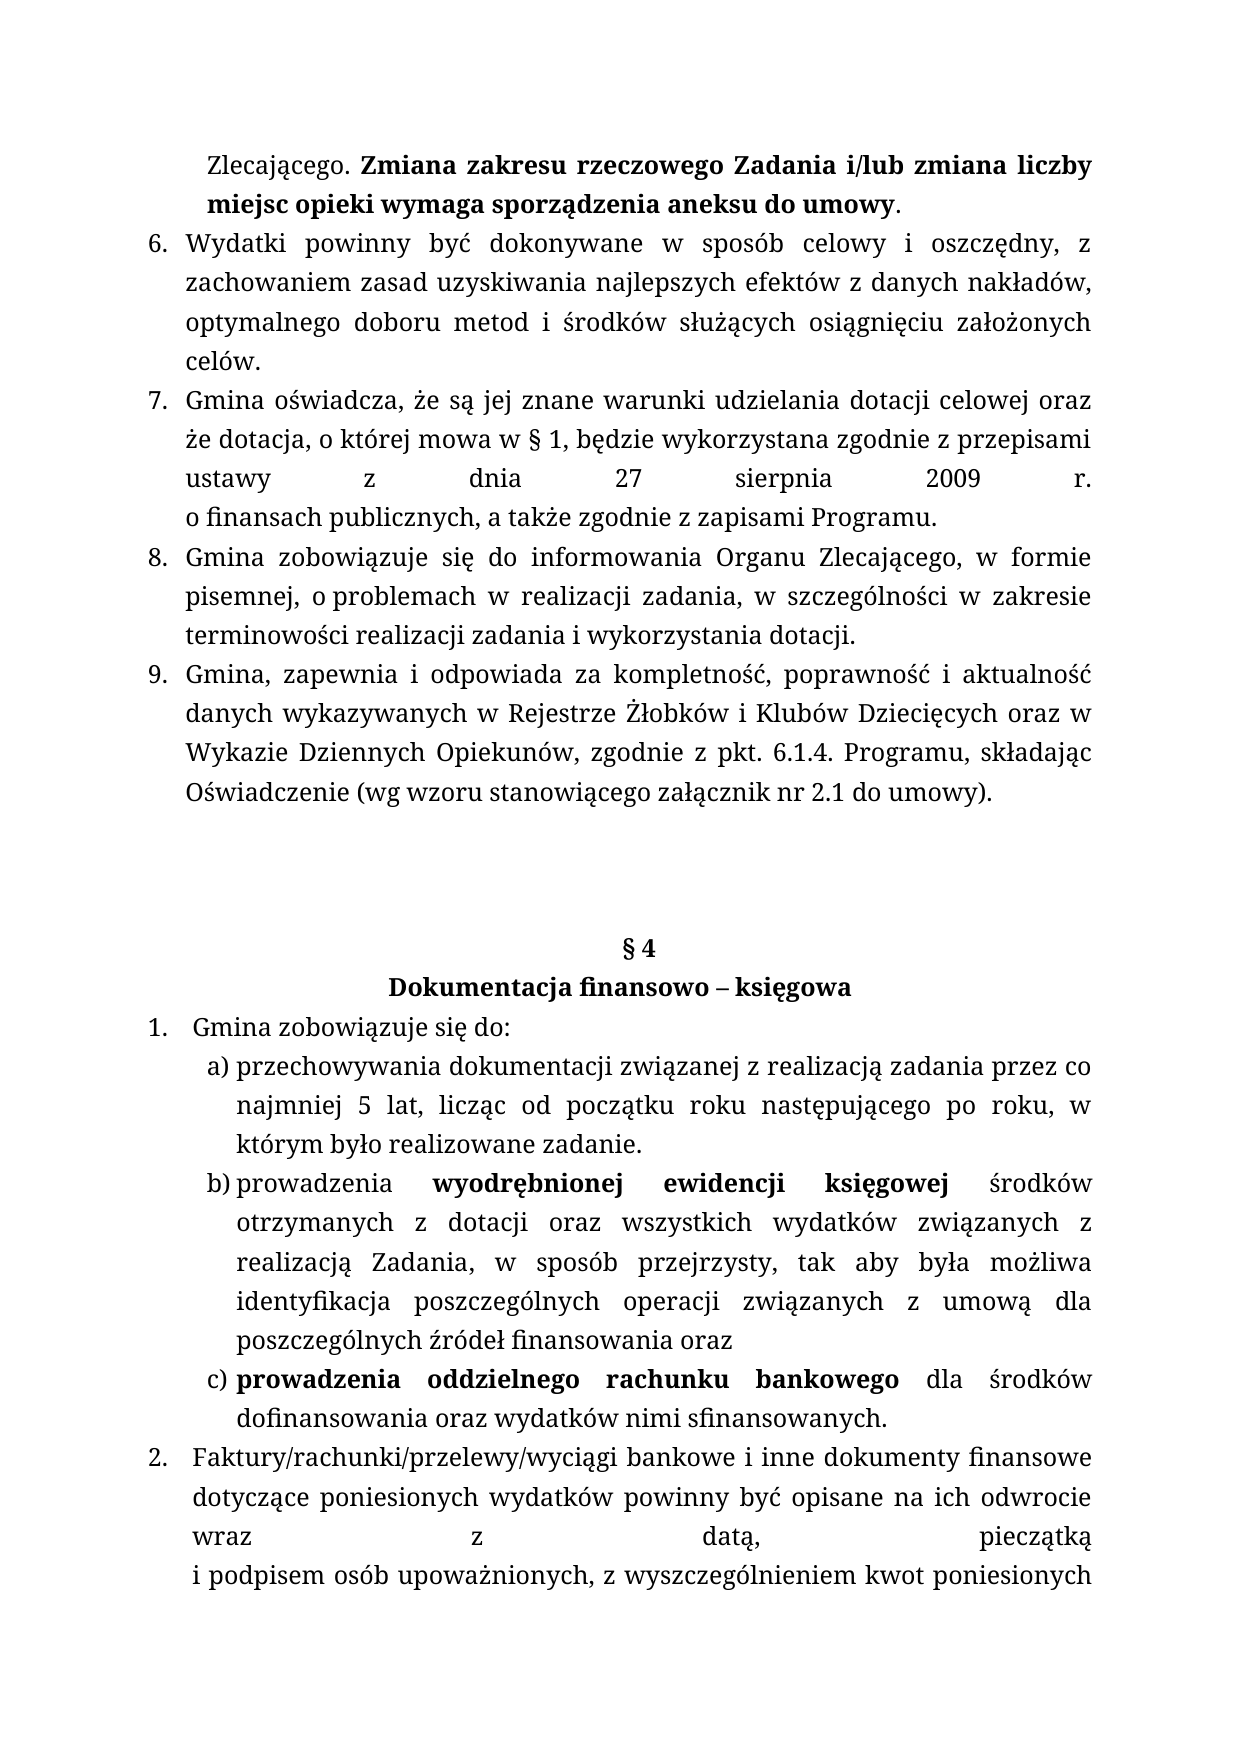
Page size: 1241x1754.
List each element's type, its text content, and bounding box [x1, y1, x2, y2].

list Wydatki powinny być dokonywane w sposób celowy i oszczędny, z zachowaniem zasad uzyskiwania najlepszych efektów z danych nakładów, optymalnego doboru metod i środków służących osiągnięciu założonych celów. [148, 226, 1093, 377]
list prowadzenia oddzielnego rachunku bankowego dla środków dofinansowania oraz wydatków nimi sfinansowanych. [207, 1362, 1093, 1435]
list prowadzenia wyodrębnionej ewidencji księgowej środków otrzymanych z dotacji oraz wszystkich wydatków związanych z realizacją Zadania, w sposób przejrzysty, tak aby była możliwa identyfikacja poszczególnych operacji związanych z umową dla poszczególnych źródeł finansowania oraz [207, 1166, 1093, 1357]
list Gmina, zapewnia i odpowiada za kompletność, poprawność i aktualność danych wykazywanych w Rejestrze Żłobków i Klubów Dziecięcych oraz w Wykazie Dziennych Opiekunów, zgodnie z pkt. 6.1.4. Programu, składając Oświadczenie (wg wzoru stanowiącego załącznik nr 2.1 do umowy). [148, 657, 1093, 808]
list Gmina zobowiązuje się do informowania Organu Zlecającego, w formie pisemnej, o problemach w realizacji zadania, w szczególności w zakresie terminowości realizacji zadania i wykorzystania dotacji. [148, 539, 1093, 652]
list Gmina oświadcza, że są jej znane warunki udzielania dotacji celowej oraz że dotacja, o której mowa w § 1, będzie wykorzystana zgodnie z przepisami ustawy z dnia 27 sierpnia 2009 r. o finansach publicznych, a także zgodnie z zapisami Programu. [148, 383, 1093, 534]
list § 4 [185, 931, 1093, 965]
list Gmina zobowiązuje się do: [148, 1009, 1093, 1043]
text Dokumentacja finansowo – księgowa [148, 970, 1093, 1004]
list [148, 1440, 1093, 1592]
list przechowywania dokumentacji związanej z realizacją zadania przez co najmniej 5 lat, licząc od początku roku następującego po roku, w którym było realizowane zadanie. [207, 1048, 1093, 1161]
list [177, 148, 1093, 221]
